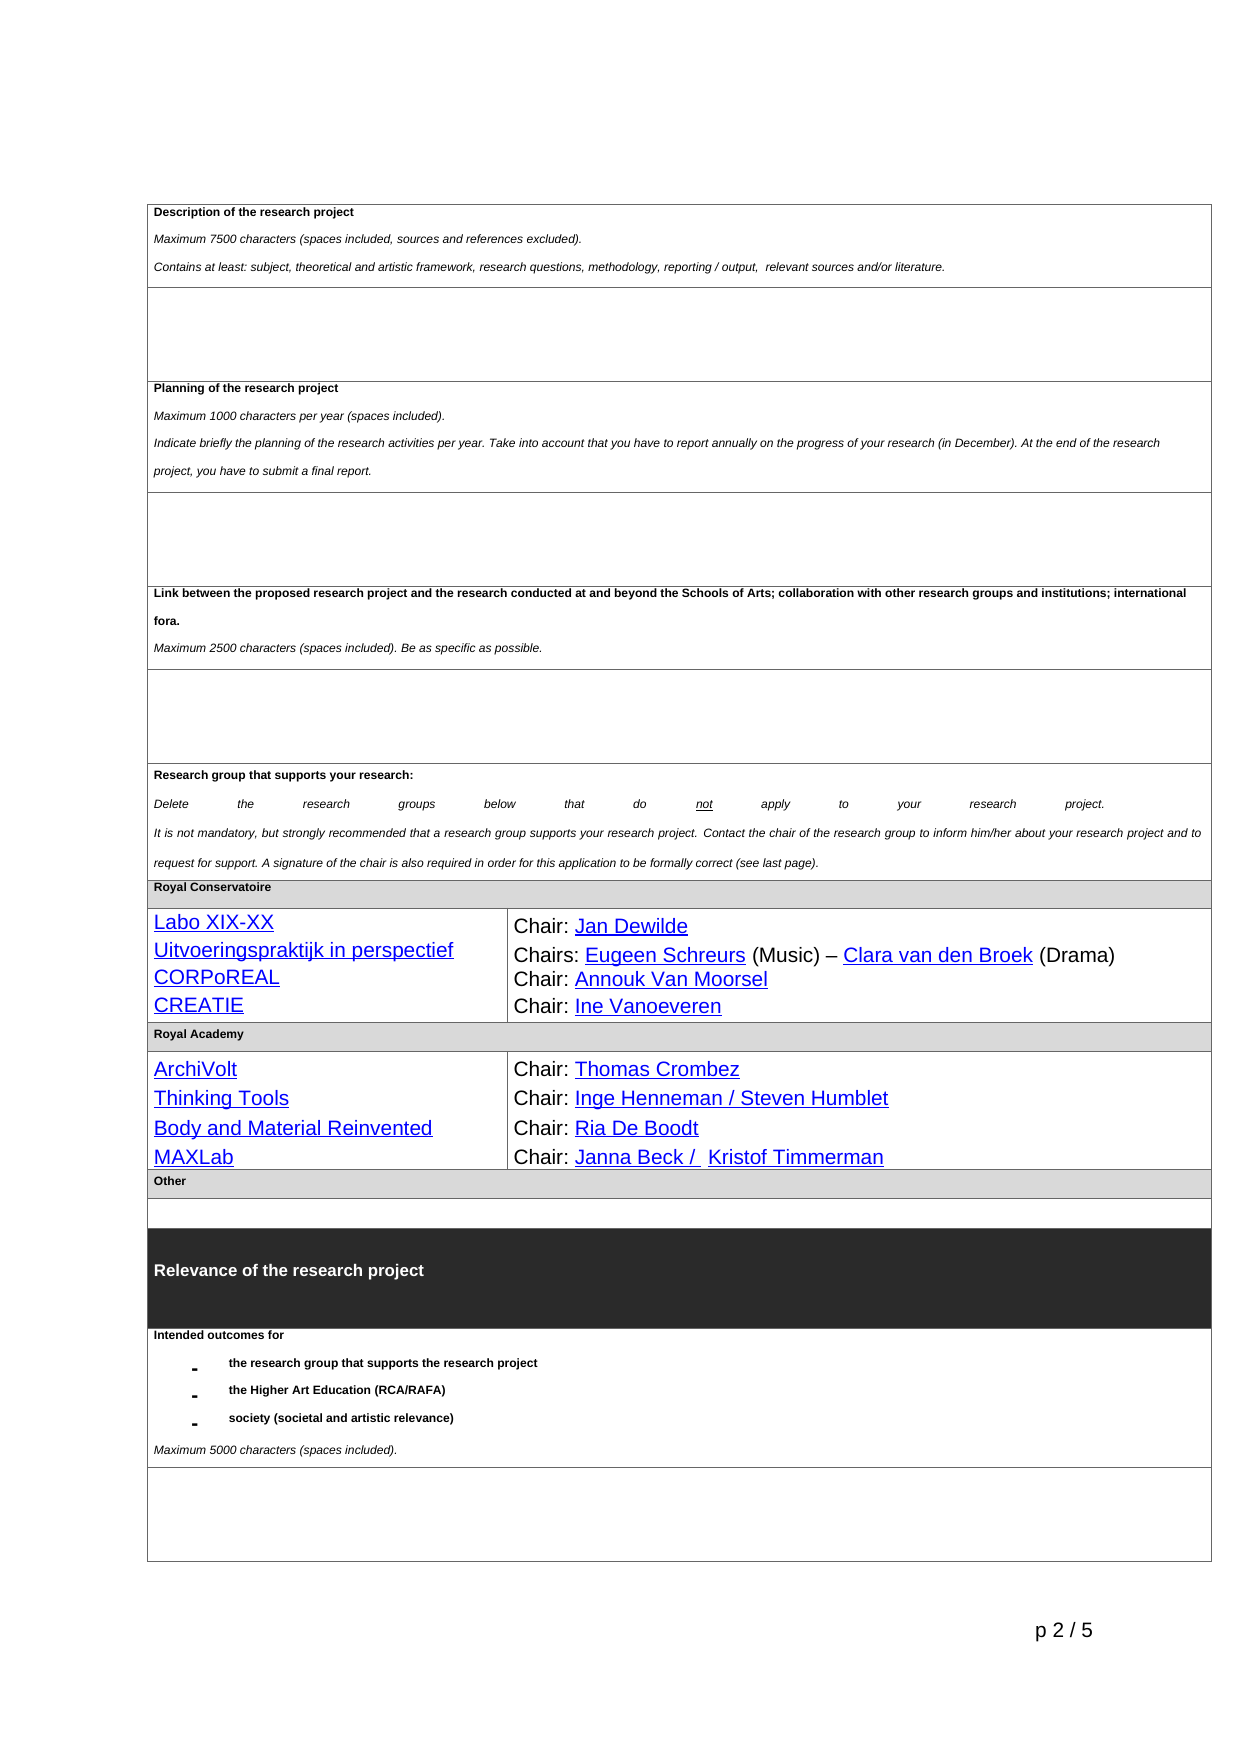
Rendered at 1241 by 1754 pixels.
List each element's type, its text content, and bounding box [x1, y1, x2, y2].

table_cell Intended outcomes for the research group that supports the research project the Higher Art Education (RCA/RAFA) society (societal and artistic relevance) Maximum 5000 characters (spaces included). [148, 1329, 1211, 1467]
table_cell Labo XIX-XX Uitvoeringspraktijk in perspectief CORPoREAL CREATIE [148, 909, 507, 1022]
table_cell [148, 493, 1211, 586]
table_cell ArchiVolt Thinking Tools Body and Material Reinvented MAXLab [148, 1052, 507, 1168]
table_cell Relevance of the research project [148, 1229, 1211, 1328]
table_cell [148, 670, 1211, 762]
table_cell Planning of the research project Maximum 1000 characters per year (spaces included). Indicate briefly the planning of the research activities per year. Take into account that you have to report annually on the progress of your research (in December). At the end of the research project, you have to submit a final report. [148, 382, 1211, 492]
table_cell [148, 1468, 1211, 1561]
table_cell Royal Academy [148, 1023, 1211, 1051]
table_cell Link between the proposed research project and the research conducted at and beyond the Schools of Arts; collaboration with other research groups and institutions; international fora. Maximum 2500 characters (spaces included). Be as specific as possible. [148, 587, 1211, 668]
table_cell [148, 1199, 1211, 1228]
table_cell [148, 288, 1211, 381]
table_cell Other [148, 1170, 1211, 1198]
table_cell Royal Conservatoire [148, 881, 1211, 908]
table_cell Research group that supports your research: Delete the research groups below that do not apply to your research project. It is not mandatory, but strongly recommended that a research group supports your research project. Contact the chair of the research group to inform him/her about your research project and to request for support. A signature of the chair is also required in order for this application to be formally correct (see last page). [148, 764, 1211, 880]
table_cell Description of the research project Maximum 7500 characters (spaces included, sources and references excluded). Contains at least: subject, theoretical and artistic framework, research questions, methodology, reporting / output, relevant sources and/or literature. [148, 205, 1211, 287]
table_cell Chair: Thomas Crombez Chair: Inge Henneman / Steven Humblet Chair: Ria De Boodt Chair: Janna Beck / Kristof Timmerman [508, 1052, 1211, 1168]
table_cell Chair: Jan Dewilde Chairs: Eugeen Schreurs (Music) – Clara van den Broek (Drama) Chair: Annouk Van Moorsel Chair: Ine Vanoeveren [508, 909, 1211, 1022]
